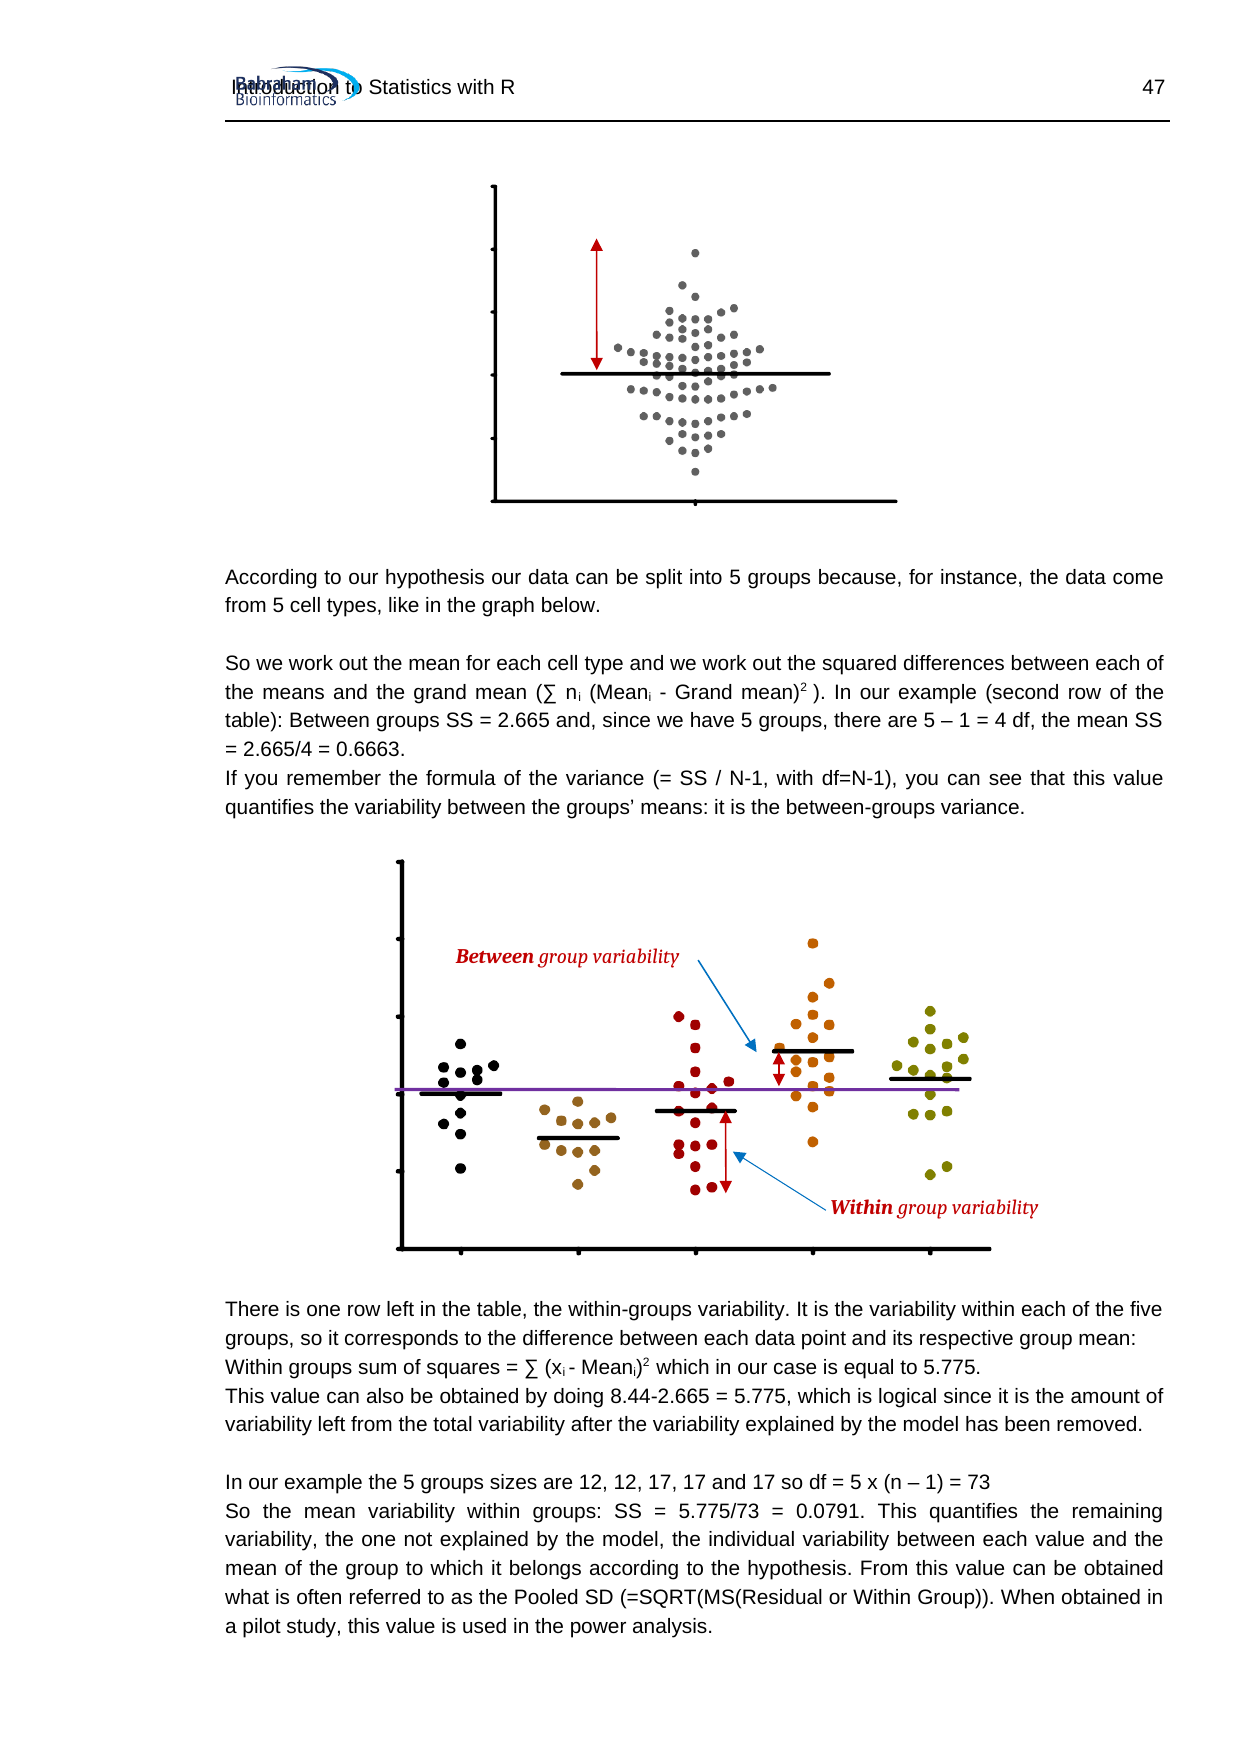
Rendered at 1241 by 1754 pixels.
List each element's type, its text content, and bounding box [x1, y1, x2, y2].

text This value can also be obtained by doing 8.44-2.665 = 5.775, which is logical since it is the amount of variability left from the total variability after the variability explained by the model has been removed. [225, 1383, 1165, 1436]
text According to our hypothesis our data can be split into 5 groups because, for instance, the data come from 5 cell types, like in the graph below. [225, 564, 1165, 617]
text In our example the 5 groups sizes are 12, 12, 17, 17 and 17 so df = 5 x (n – 1) = 73 [225, 1470, 1165, 1494]
text If you remember the formula of the variance (= SS / N-1, with df=N-1), you can see that this value quantifies the variability between the groups’ means: it is the between-groups variance. [225, 766, 1165, 818]
text So we work out the mean for each cell type and we work out the squared differences between each of the means and the grand mean (∑ ni (Meani - Grand mean)2 ). In our example (second row of the table): Between groups SS = 2.665 and, since we have 5 groups, there are 5 – 1 = 4 df, the mean SS = 2.665/4 = 0.6663. [225, 651, 1165, 761]
text So the mean variability within groups: SS = 5.775/73 = 0.0791. This quantifies the remaining variability, the one not explained by the model, the individual variability between each value and the mean of the group to which it belongs according to the hypothesis. From this value can be obtained what is often referred to as the Pooled SD (=SQRT(MS(Residual or Within Group)). When obtained in a pilot study, this value is used in the power analysis. [225, 1498, 1165, 1637]
text Within groups sum of squares = ∑ (xi - Meani)2 which in our case is equal to 5.775. [225, 1355, 1165, 1379]
text There is one row left in the table, the within-groups variability. It is the variability within each of the five groups, so it corresponds to the difference between each data point and its respective group mean: [225, 1297, 1165, 1350]
picture [228, 62, 362, 110]
